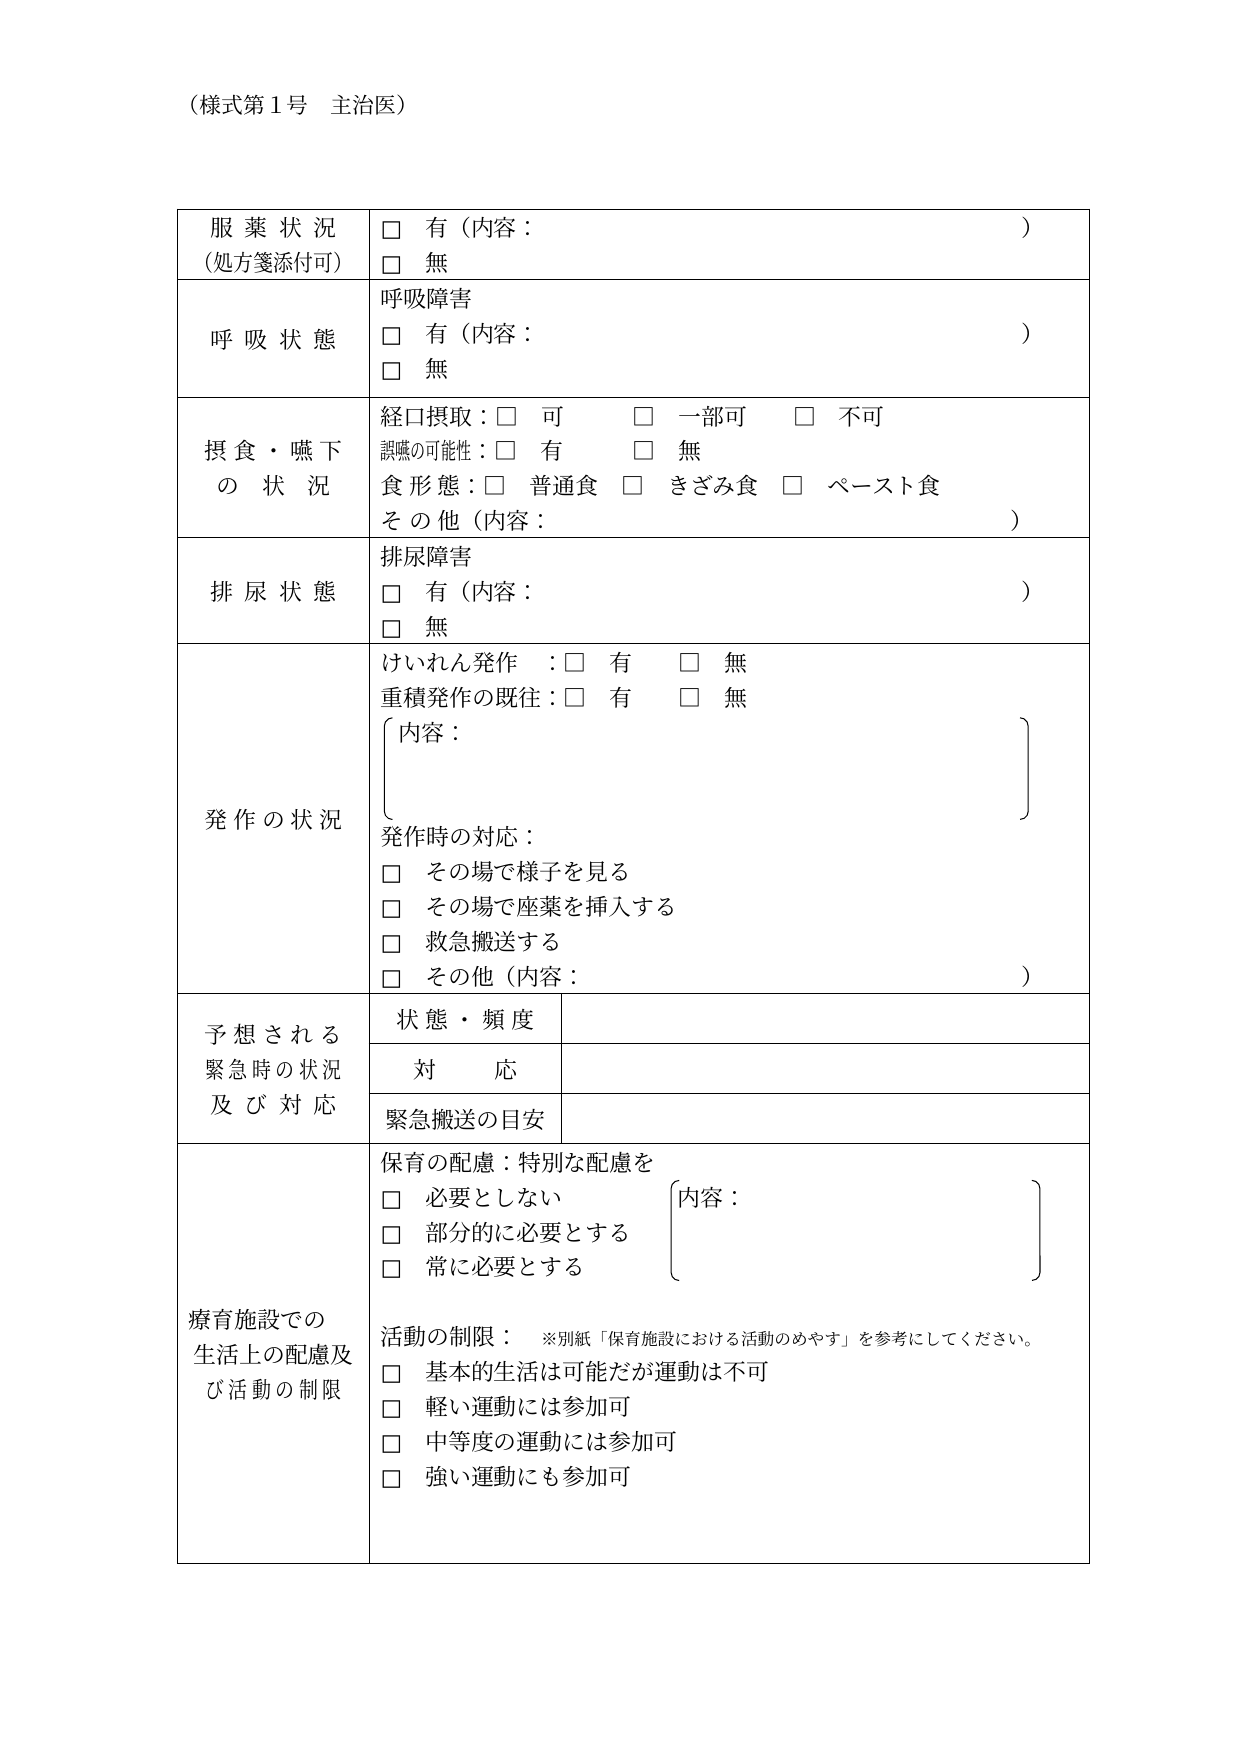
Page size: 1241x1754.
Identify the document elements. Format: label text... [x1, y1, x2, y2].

table_cell [562, 994, 1089, 1043]
table_cell 経口摂取：□ 可 □ 一部可 □ 不可 誤嚥の可能性：□ 有 □ 無 食形態：□ 普通食 □ きざみ食 □ ペースト食 その他（内容： ） [370, 398, 1089, 537]
table_cell 発作の状況 [178, 644, 369, 993]
table_cell [562, 1044, 1089, 1093]
table_cell 呼吸障害 □ 有（内容： ） □ 無 [370, 280, 1089, 397]
table_cell 療育施設での 生活上の配慮及 び活動の制限 [178, 1144, 369, 1563]
table_cell 状態・頻度 [370, 994, 561, 1043]
table_cell 保育の配慮：特別な配慮を □ 必要としない 内容： □ 部分的に必要とする □ 常に必要とする 活動の制限： ※別紙「保育施設における活動のめやす」を参考にしてください。 □ 基本的生活は可能だが運動は不可 □ 軽い運動には参加可 □ 中等度の運動には参加可 □ 強い運動にも参加可 [370, 1144, 1089, 1563]
table_cell □ 有（内容： ） □ 無 [370, 210, 1089, 279]
table_cell 対応 [370, 1044, 561, 1093]
table_cell [562, 1094, 1089, 1143]
table_cell 服薬状況 （処方箋添付可） [178, 210, 369, 279]
table_cell 摂食・嚥下 の状況 [178, 398, 369, 537]
table_cell 予想される 緊急時の状況 及び対応 [178, 994, 369, 1143]
table_cell 呼吸状態 [178, 280, 369, 397]
table_cell 排尿障害 □ 有（内容： ） □ 無 [370, 538, 1089, 643]
table_cell 排尿状態 [178, 538, 369, 643]
table_cell 緊急搬送の目安 [370, 1094, 561, 1143]
table_cell けいれん発作 ：□ 有 □ 無 重積発作の既往：□ 有 □ 無 内容： 発作時の対応： □ その場で様子を見る □ その場で座薬を挿入する □ 救急搬送する □ その他（内容： ） [370, 644, 1089, 993]
